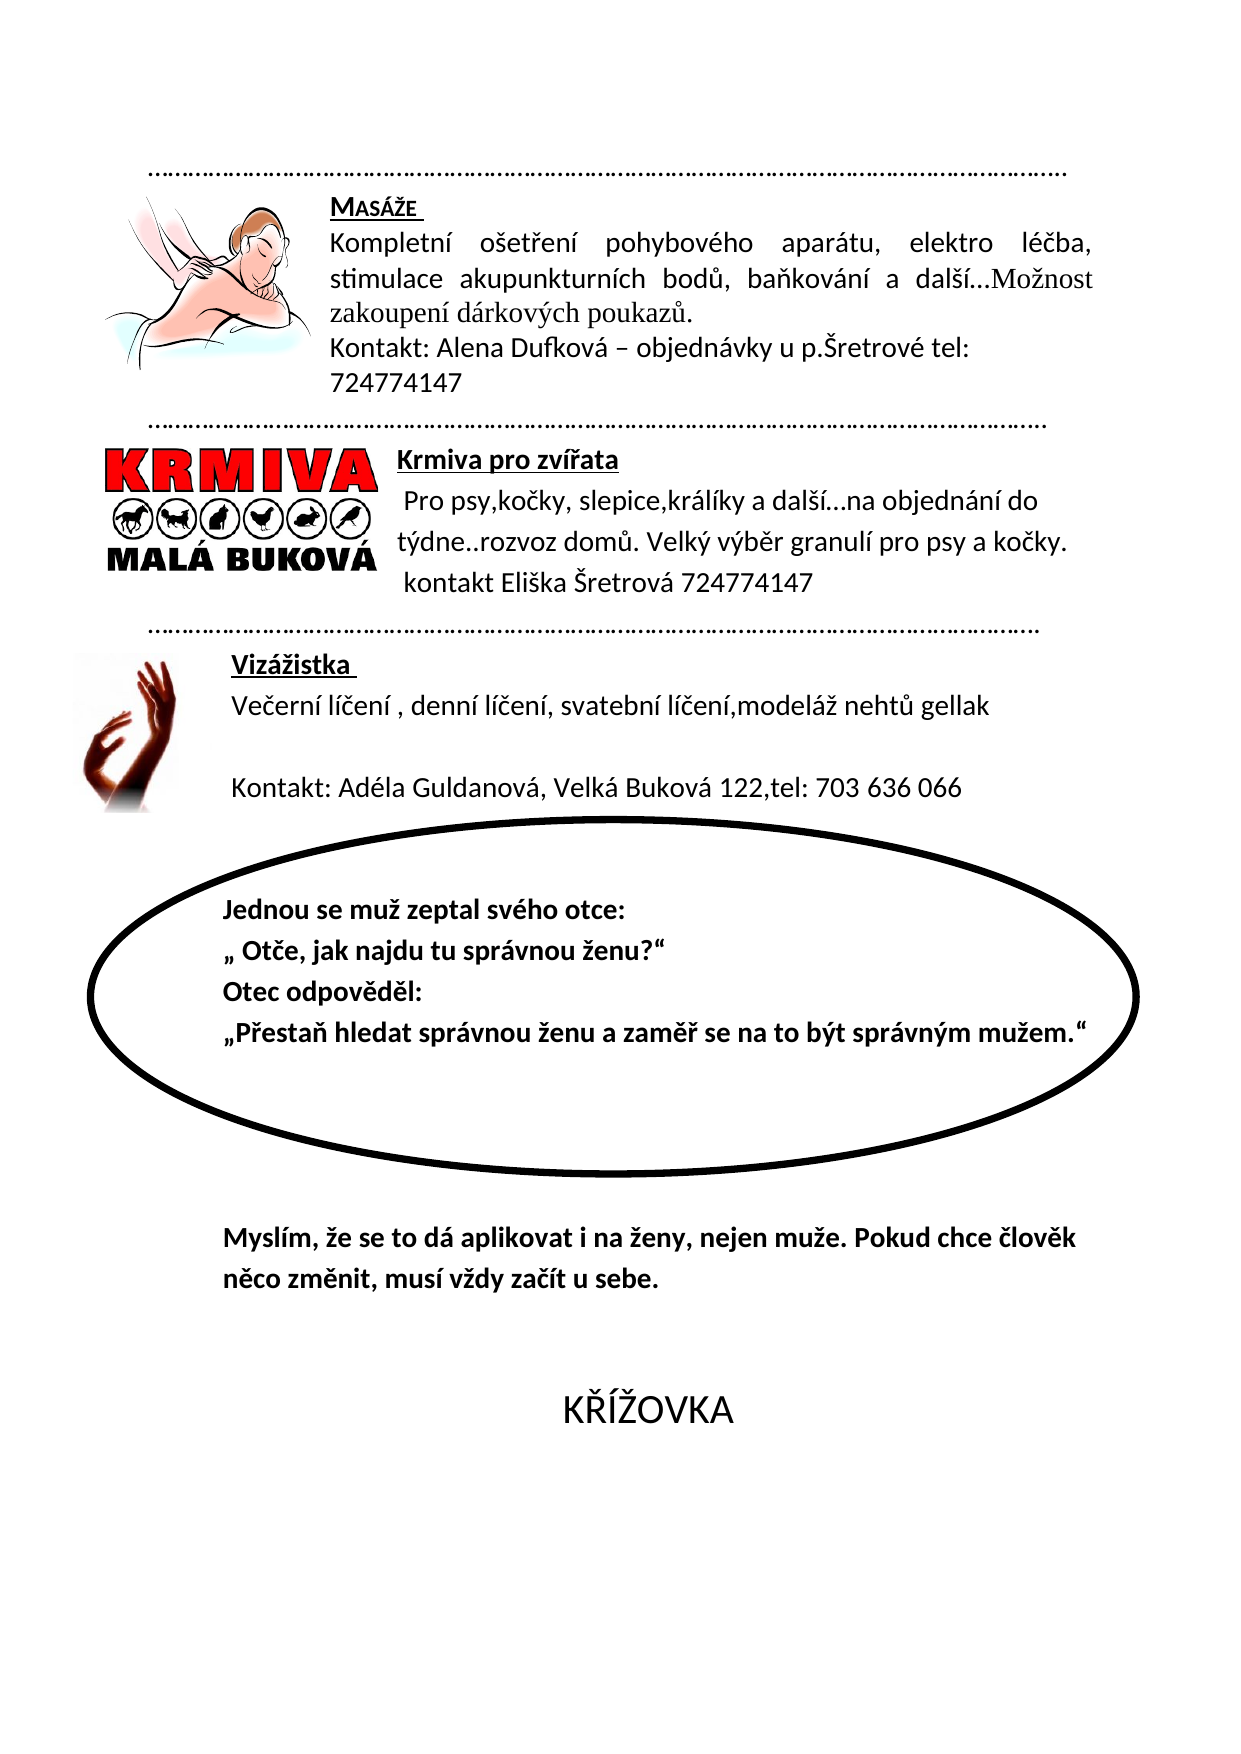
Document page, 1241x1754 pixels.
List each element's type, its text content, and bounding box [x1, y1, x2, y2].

text ……………………………………………………………………………………………………………………. [148, 605, 1093, 641]
text Pro psy,kočky, slepice,králíky a další…na objednání do týdne..rozvoz domů. Velký výběr granulí pro psy a kočky. [379, 482, 1093, 559]
text ……………………………………………………………………………………………………………………….. [148, 148, 1093, 183]
title KŘÍŽOVKA [148, 1383, 1093, 1433]
list Jednou se muž zeptal svého otce: [223, 891, 1093, 927]
subtitle Masáže [148, 188, 1093, 224]
list Myslím, že se to dá aplikovat i na ženy, nejen muže. Pokud chce člověk něco změnit, musí vždy začít u sebe. [223, 1219, 1093, 1296]
text Kompletní ošetření pohybového aparátu, elektro léčba, stimulace akupunkturních bodů, baňkování a další…Možnost zakoupení dárkových poukazů. [273, 224, 1093, 329]
text Krmiva pro zvířata [148, 441, 1093, 477]
list Otec odpověděl: [223, 973, 1093, 1009]
list „ Otče, jak najdu tu správnou ženu?“ [223, 932, 1093, 968]
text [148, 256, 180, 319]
text kontakt Eliška Šretrová 724774147 [148, 564, 1093, 599]
text …………………………………………………………………………………………………………………….. [148, 400, 1093, 436]
text Kontakt: Alena Dufková – objednávky u p.Šretrové tel: 724774147 [148, 329, 1093, 400]
text Večerní líčení , denní líčení, svatební líčení,modeláž nehtů gellak [213, 687, 1093, 722]
text Vizážistka [148, 646, 1093, 681]
picture [72, 653, 213, 813]
list „Přestaň hledat správnou ženu a zaměř se na to být správným mužem.“ [223, 1014, 1093, 1050]
picture [105, 448, 379, 571]
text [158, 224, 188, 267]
text Kontakt: Adéla Guldanová, Velká Buková 122,tel: 703 636 066 [213, 769, 1093, 804]
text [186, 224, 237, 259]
